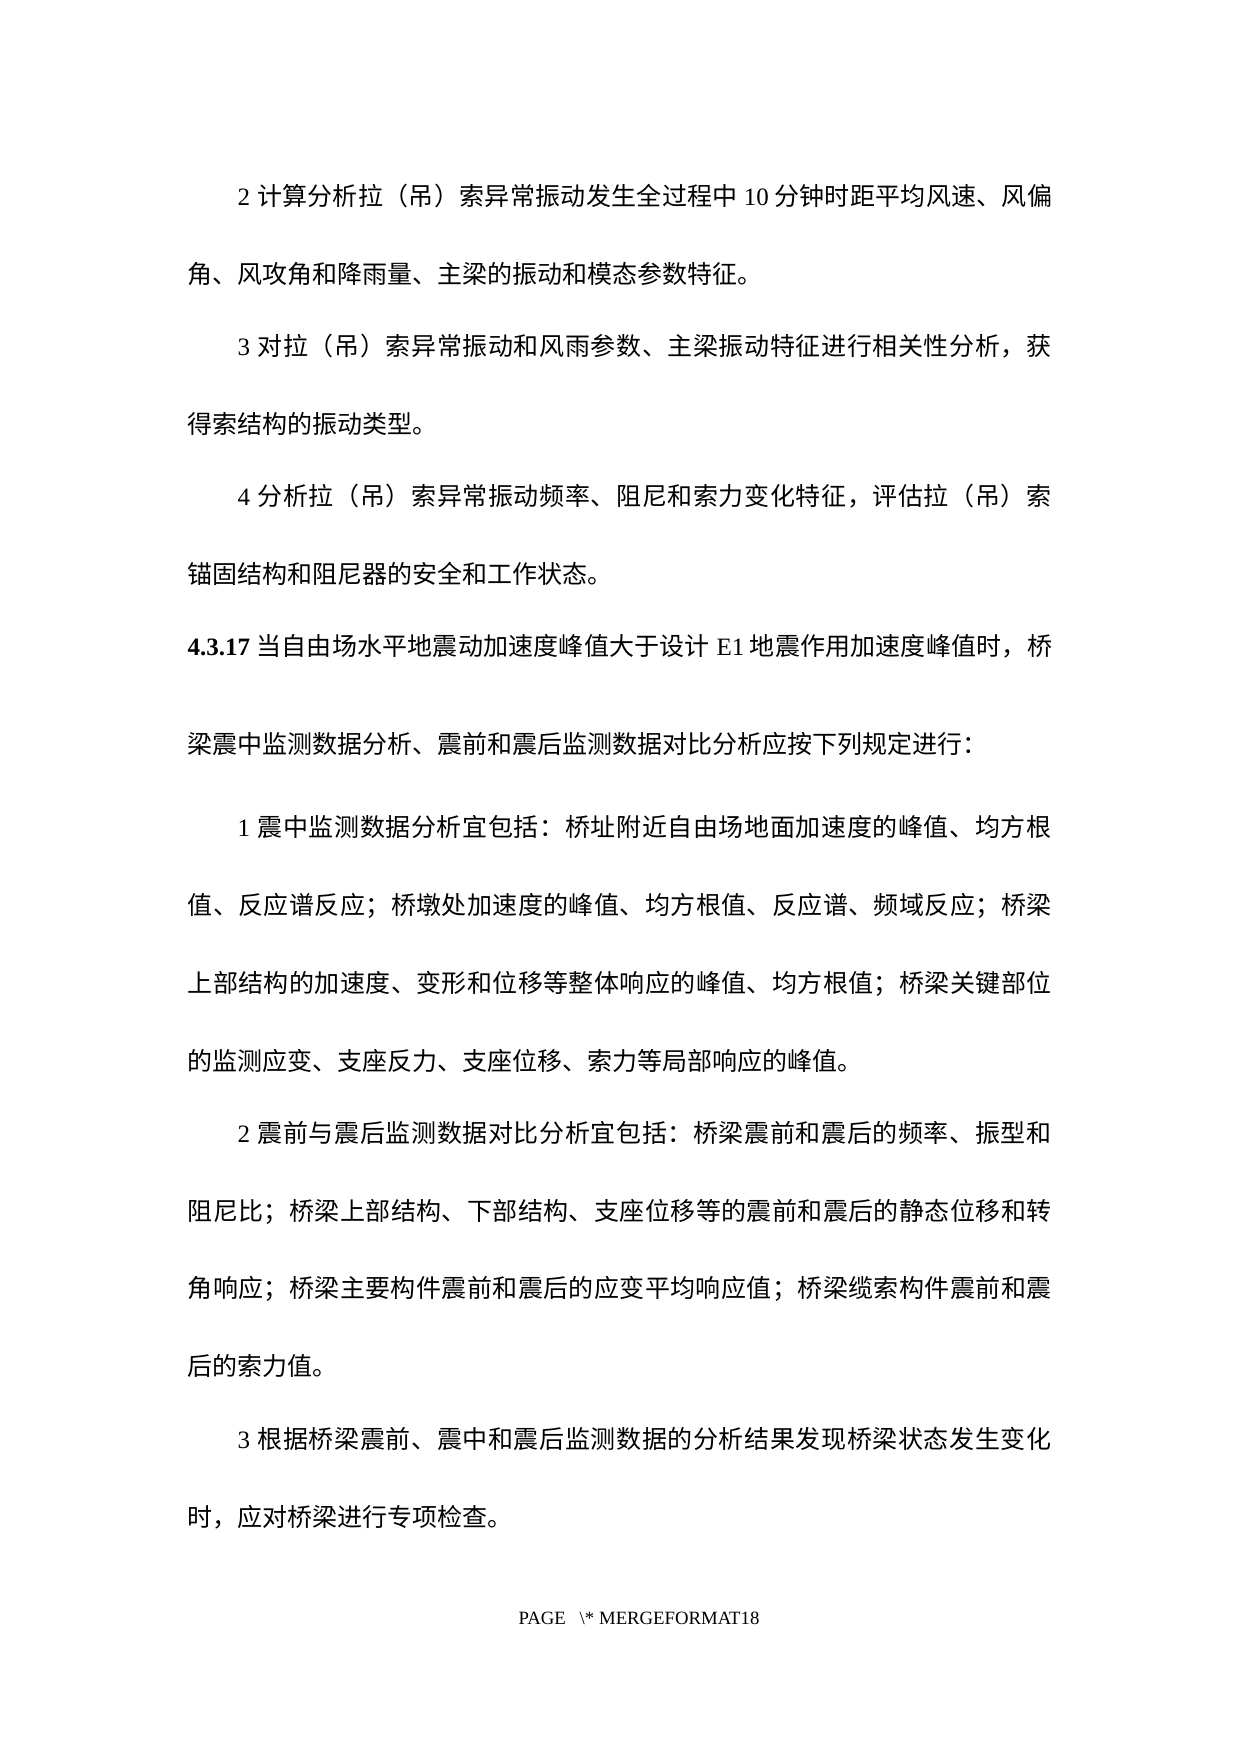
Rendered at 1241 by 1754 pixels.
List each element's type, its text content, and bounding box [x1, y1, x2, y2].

subtitle 当自由场水平地震动加速度峰值大于设计E1地震作用加速度峰值时，桥梁震中监测数据分析、震前和震后监测数据对比分析应按下列规定进行： [187, 612, 1053, 775]
text 3 对拉（吊）索异常振动和风雨参数、主梁振动特征进行相关性分析，获得索结构的振动类型。 [187, 312, 1053, 455]
text 2 震前与震后监测数据对比分析宜包括：桥梁震前和震后的频率、振型和阻尼比；桥梁上部结构、下部结构、支座位移等的震前和震后的静态位移和转角响应；桥梁主要构件震前和震后的应变平均响应值；桥梁缆索构件震前和震后的索力值。 [187, 1099, 1053, 1397]
text 4 分析拉（吊）索异常振动频率、阻尼和索力变化特征，评估拉（吊）索锚固结构和阻尼器的安全和工作状态。 [187, 462, 1053, 605]
text 1 震中监测数据分析宜包括：桥址附近自由场地面加速度的峰值、均方根值、反应谱反应；桥墩处加速度的峰值、均方根值、反应谱、频域反应；桥梁上部结构的加速度、变形和位移等整体响应的峰值、均方根值；桥梁关键部位的监测应变、支座反力、支座位移、索力等局部响应的峰值。 [187, 793, 1053, 1092]
text 3 根据桥梁震前、震中和震后监测数据的分析结果发现桥梁状态发生变化时，应对桥梁进行专项检查。 [187, 1405, 1053, 1548]
text 2 计算分析拉（吊）索异常振动发生全过程中10分钟时距平均风速、风偏角、风攻角和降雨量、主梁的振动和模态参数特征。 [187, 162, 1053, 305]
